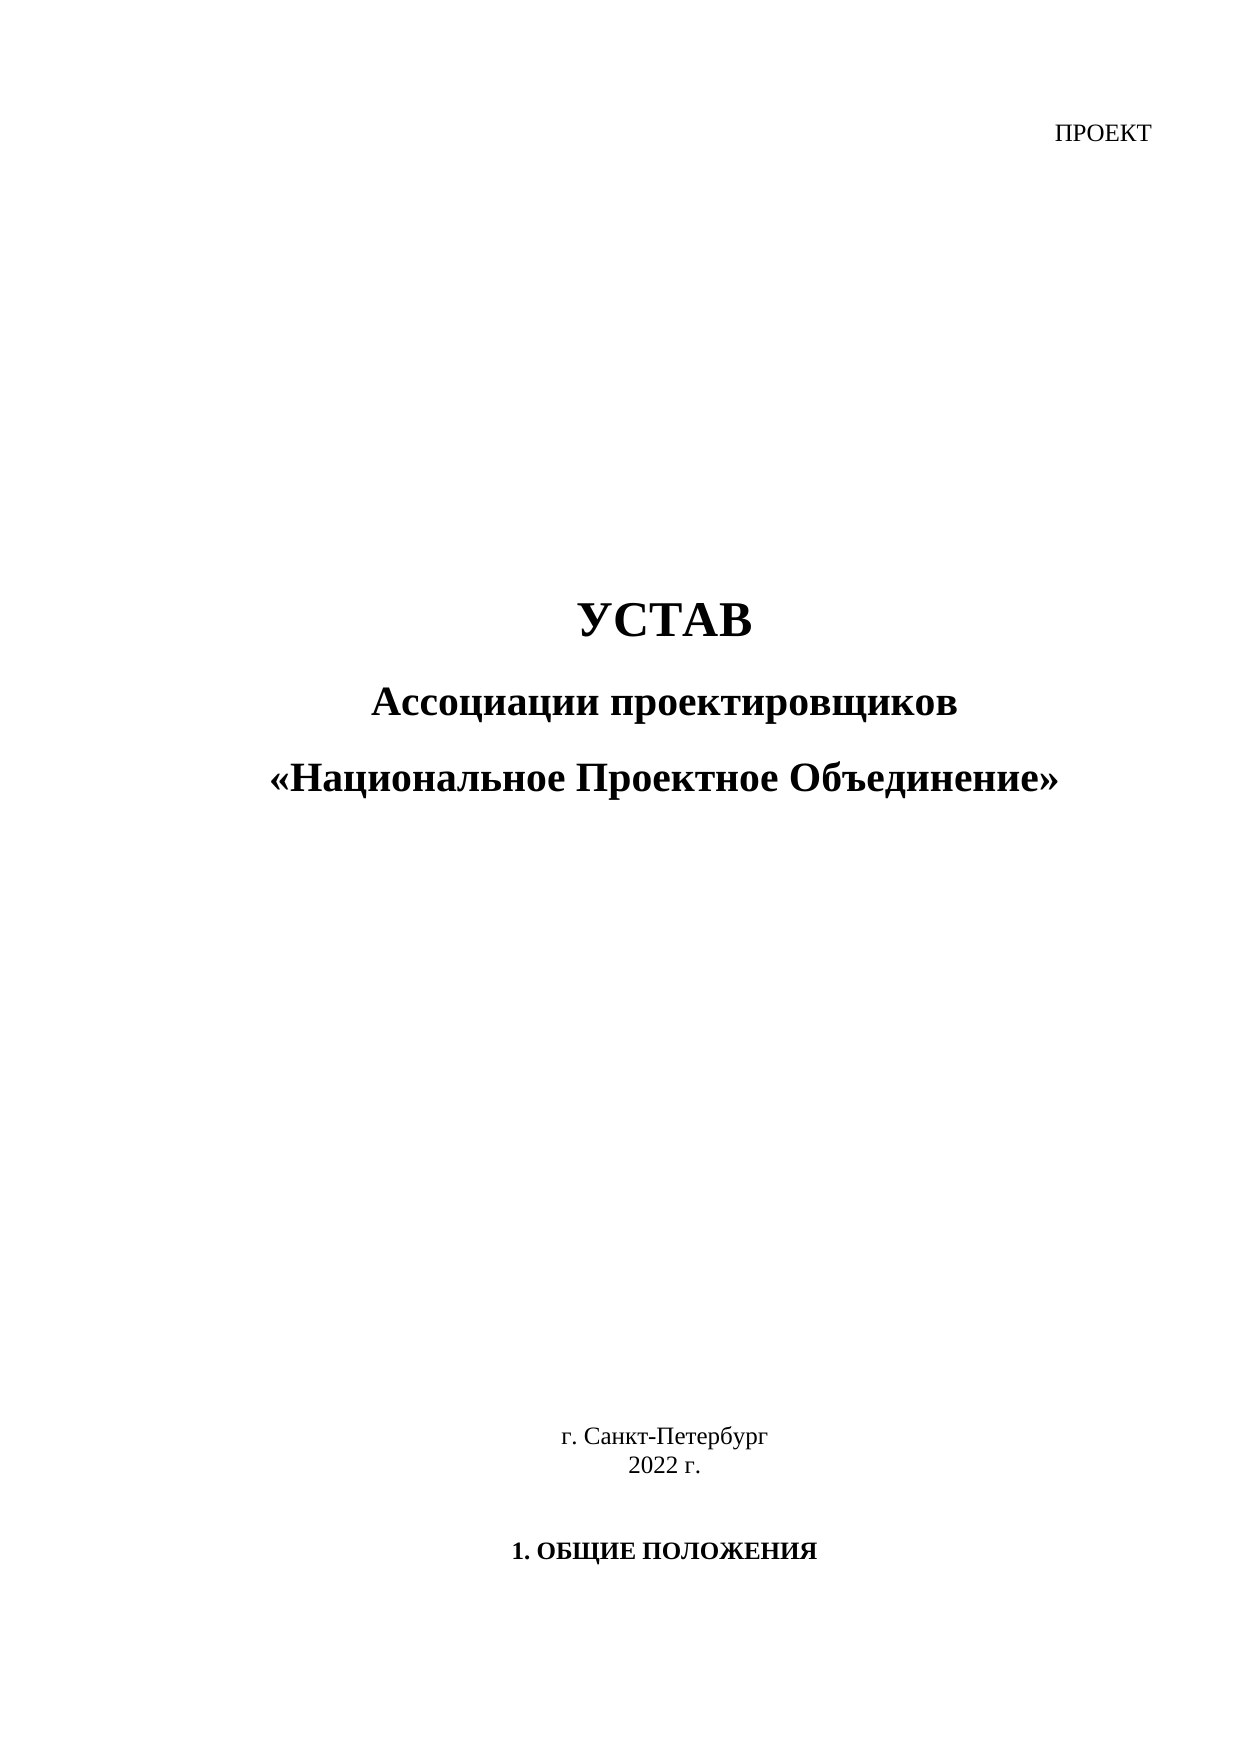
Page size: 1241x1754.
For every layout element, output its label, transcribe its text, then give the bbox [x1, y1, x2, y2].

text Ассоциации проектировщиков [177, 677, 1152, 725]
text ПРОЕКТ [177, 118, 1152, 147]
text 1. ОБЩИЕ ПОЛОЖЕНИЯ [177, 1536, 1152, 1565]
text «Национальное Проектное Объединение» [177, 753, 1152, 801]
text 2022 г. [177, 1450, 1152, 1478]
text г. Санкт-Петербург [177, 1421, 1152, 1450]
text УСТАВ [177, 590, 1152, 647]
